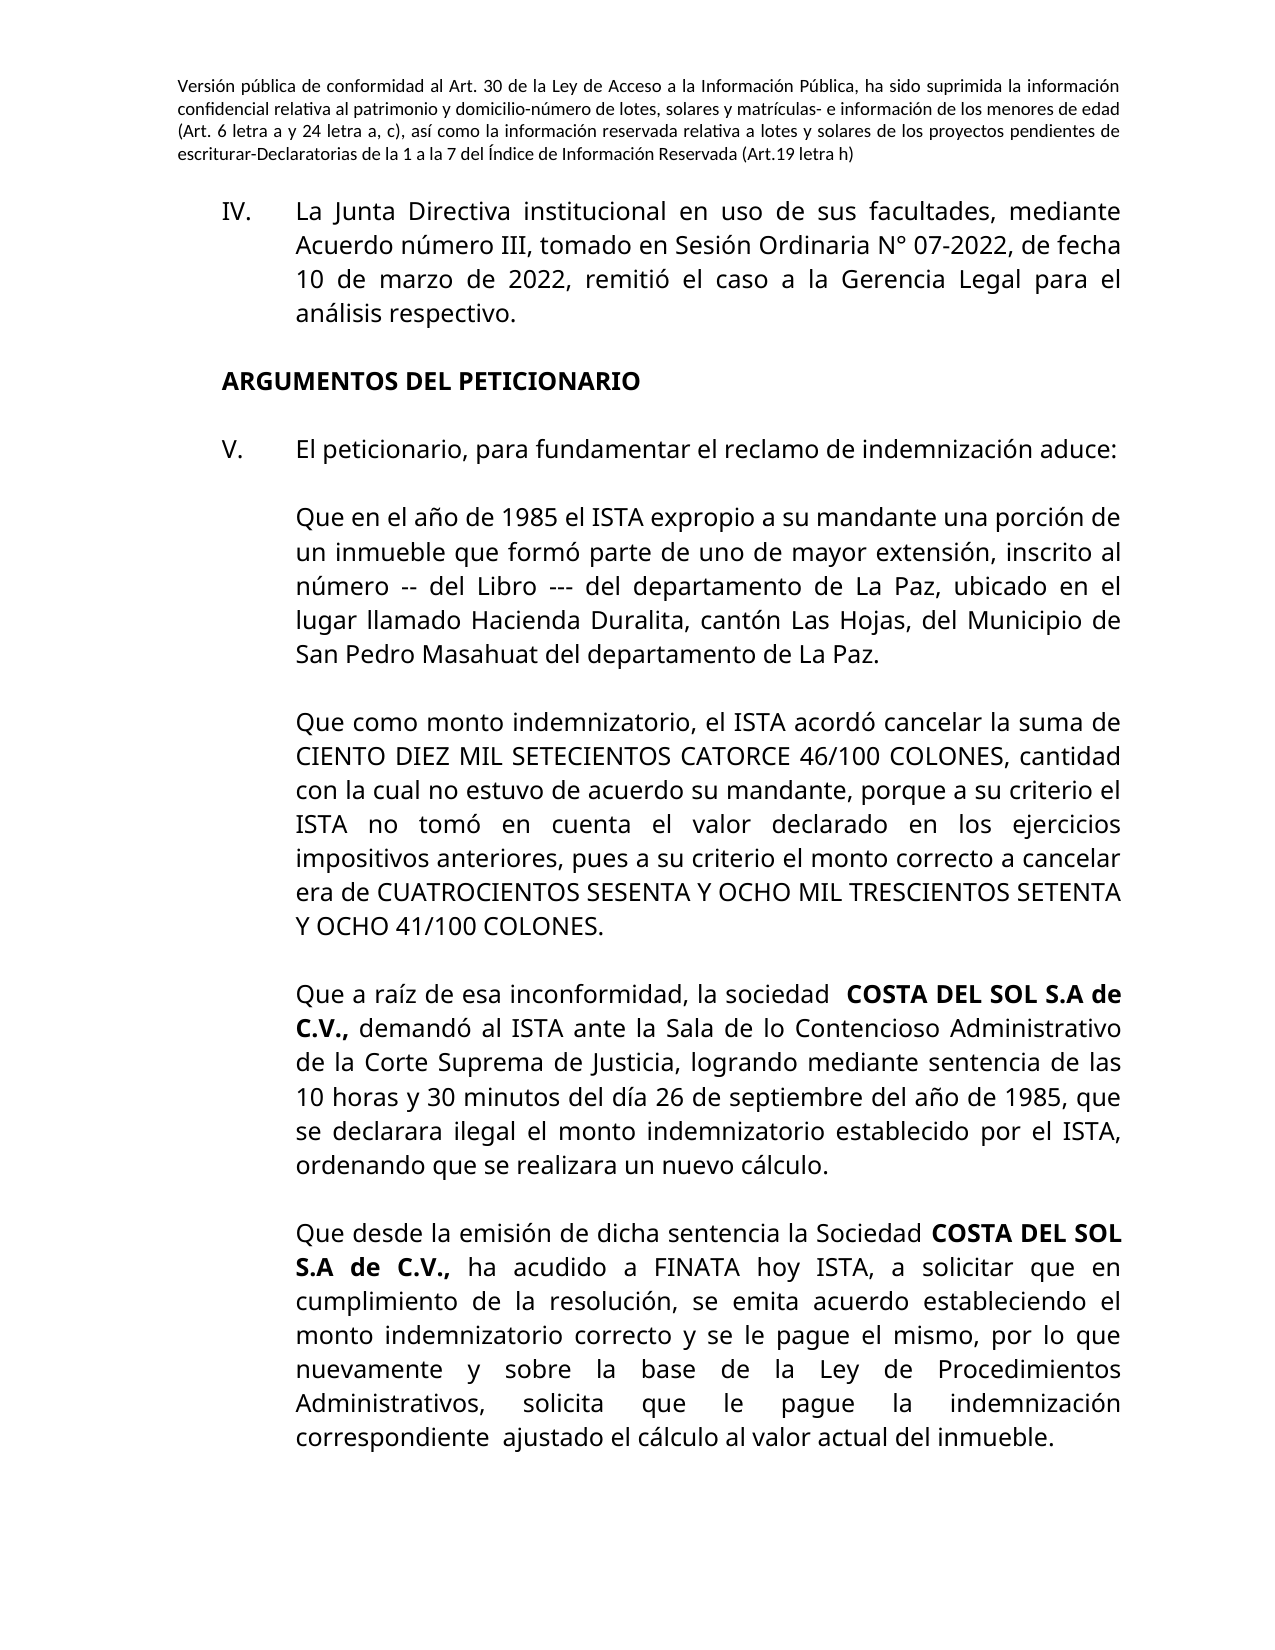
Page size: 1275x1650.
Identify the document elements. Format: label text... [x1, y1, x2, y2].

list Que a raíz de esa inconformidad, la sociedad COSTA DEL SOL S.A de C.V., demandó al ISTA ante la Sala de lo Contencioso Administrativo de la Corte Suprema de Justicia, logrando mediante sentencia de las 10 horas y 30 minutos del día 26 de septiembre del año de 1985, que se declarara ilegal el monto indemnizatorio establecido por el ISTA, ordenando que se realizara un nuevo cálculo. [295, 977, 1122, 1181]
text ARGUMENTOS DEL PETICIONARIO [222, 364, 1122, 398]
list La Junta Directiva institucional en uso de sus facultades, mediante Acuerdo número III, tomado en Sesión Ordinaria N° 07-2022, de fecha 10 de marzo de 2022, remitió el caso a la Gerencia Legal para el análisis respectivo. [222, 193, 1122, 330]
list Que en el año de 1985 el ISTA expropio a su mandante una porción de un inmueble que formó parte de uno de mayor extensión, inscrito al número -- del Libro --- del departamento de La Paz, ubicado en el lugar llamado Hacienda Duralita, cantón Las Hojas, del Municipio de San Pedro Masahuat del departamento de La Paz. [295, 500, 1122, 670]
list Que como monto indemnizatorio, el ISTA acordó cancelar la suma de CIENTO DIEZ MIL SETECIENTOS CATORCE 46/100 COLONES, cantidad con la cual no estuvo de acuerdo su mandante, porque a su criterio el ISTA no tomó en cuenta el valor declarado en los ejercicios impositivos anteriores, pues a su criterio el monto correcto a cancelar era de CUATROCIENTOS SESENTA Y OCHO MIL TRESCIENTOS SETENTA Y OCHO 41/100 COLONES. [295, 704, 1122, 943]
list Que desde la emisión de dicha sentencia la Sociedad COSTA DEL SOL S.A de C.V., ha acudido a FINATA hoy ISTA, a solicitar que en cumplimiento de la resolución, se emita acuerdo estableciendo el monto indemnizatorio correcto y se le pague el mismo, por lo que nuevamente y sobre la base de la Ley de Procedimientos Administrativos, solicita que le pague la indemnización correspondiente ajustado el cálculo al valor actual del inmueble. [295, 1215, 1122, 1454]
list El peticionario, para fundamentar el reclamo de indemnización aduce: [222, 432, 1122, 466]
